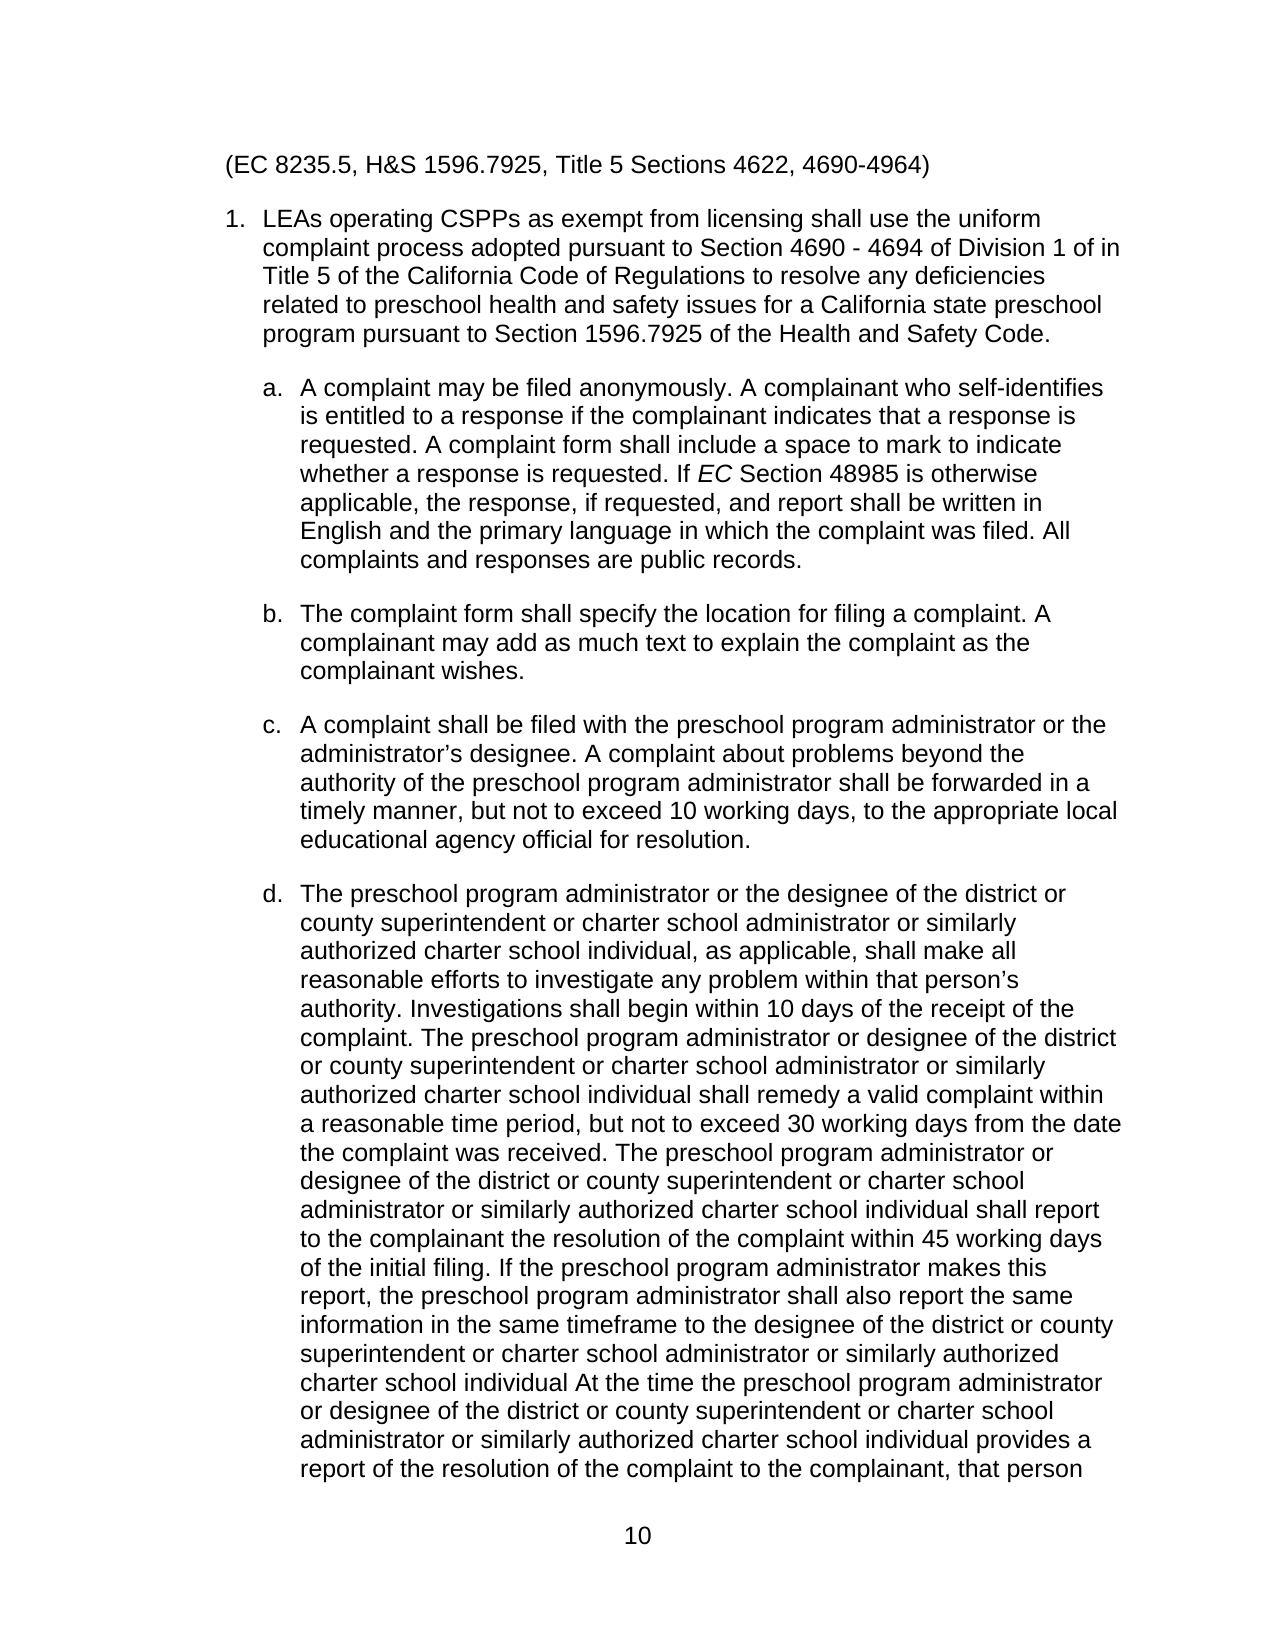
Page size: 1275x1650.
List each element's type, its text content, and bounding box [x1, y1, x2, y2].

list A complaint may be filed anonymously. A complainant who self-identifies is entitled to a response if the complainant indicates that a response is requested. A complaint form shall include a space to mark to indicate whether a response is requested. If EC Section 48985 is otherwise applicable, the response, if requested, and report shall be written in English and the primary language in which the complaint was filed. All complaints and responses are public records. [262, 372, 1125, 574]
list The complaint form shall specify the location for filing a complaint. A complainant may add as much text to explain the complaint as the complainant wishes. [262, 599, 1125, 685]
list LEAs operating CSPPs as exempt from licensing shall use the uniform complaint process adopted pursuant to Section 4690 - 4694 of Division 1 of in Title 5 of the California Code of Regulations to resolve any deficiencies related to preschool health and safety issues for a California state preschool program pursuant to Section 1596.7925 of the Health and Safety Code. [225, 204, 1125, 347]
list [262, 879, 1125, 1482]
list A complaint shall be filed with the preschool program administrator or the administrator’s designee. A complaint about problems beyond the authority of the preschool program administrator shall be forwarded in a timely manner, but not to exceed 10 working days, to the appropriate local educational agency official for resolution. [262, 710, 1125, 854]
text (EC 8235.5, H&S 1596.7925, Title 5 Sections 4622, 4690-4964) [150, 150, 1125, 179]
